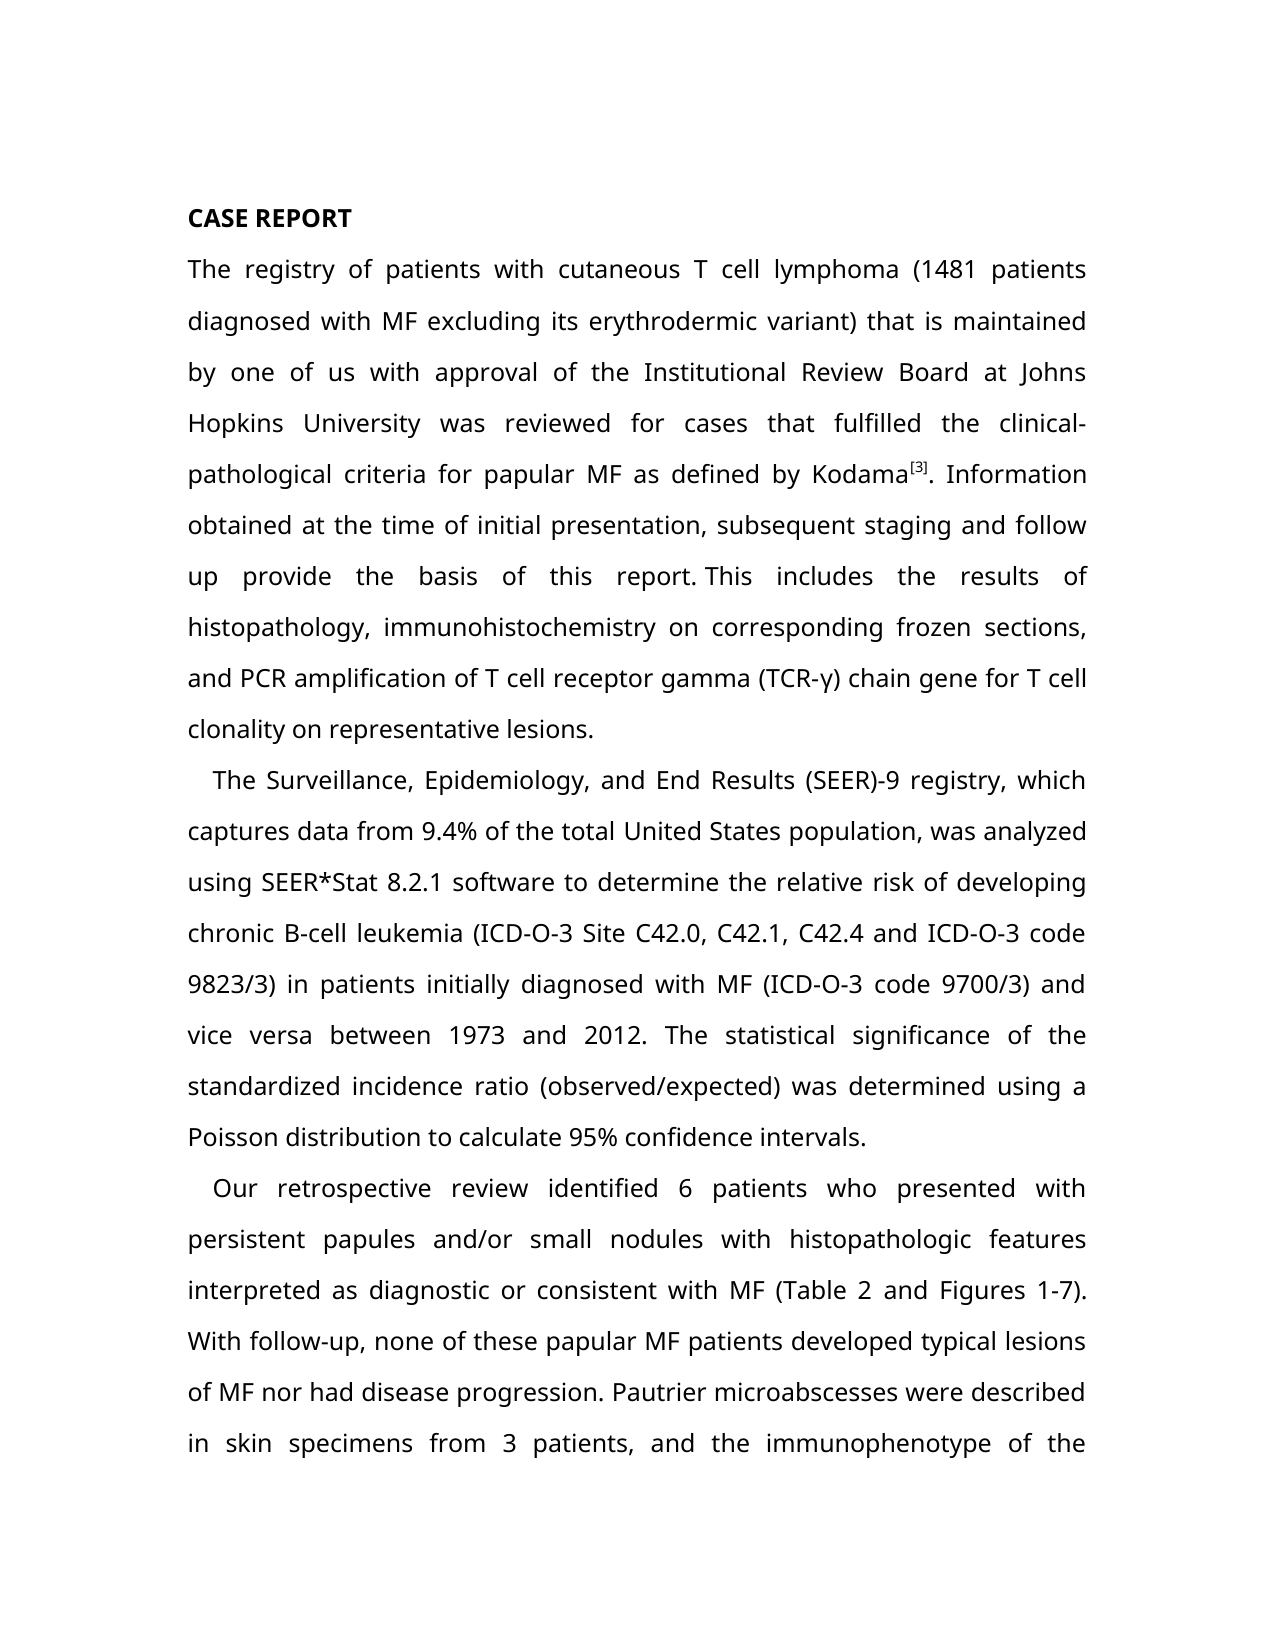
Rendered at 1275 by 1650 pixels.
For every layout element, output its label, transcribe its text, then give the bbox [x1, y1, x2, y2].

text The registry of patients with cutaneous T cell lymphoma (1481 patients diagnosed with MF excluding its erythrodermic variant) that is maintained by one of us with approval of the Institutional Review Board at Johns Hopkins University was reviewed for cases that fulfilled the clinical-pathological criteria for papular MF as defined by Kodama[3]. Information obtained at the time of initial presentation, subsequent staging and follow up provide the basis of this report. This includes the results of histopathology, immunohistochemistry on corresponding frozen sections, and PCR amplification of T cell receptor gamma (TCR-γ) chain gene for T cell clonality on representative lesions. [187, 252, 1087, 746]
text CASE REPORT [187, 201, 1087, 235]
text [187, 1171, 1087, 1460]
text The Surveillance, Epidemiology, and End Results (SEER)-9 registry, which captures data from 9.4% of the total United States population, was analyzed using SEER*Stat 8.2.1 software to determine the relative risk of developing chronic B-cell leukemia (ICD-O-3 Site C42.0, C42.1, C42.4 and ICD-O-3 code 9823/3) in patients initially diagnosed with MF (ICD-O-3 code 9700/3) and vice versa between 1973 and 2012. The statistical significance of the standardized incidence ratio (observed/expected) was determined using a Poisson distribution to calculate 95% confidence intervals. [187, 762, 1087, 1154]
